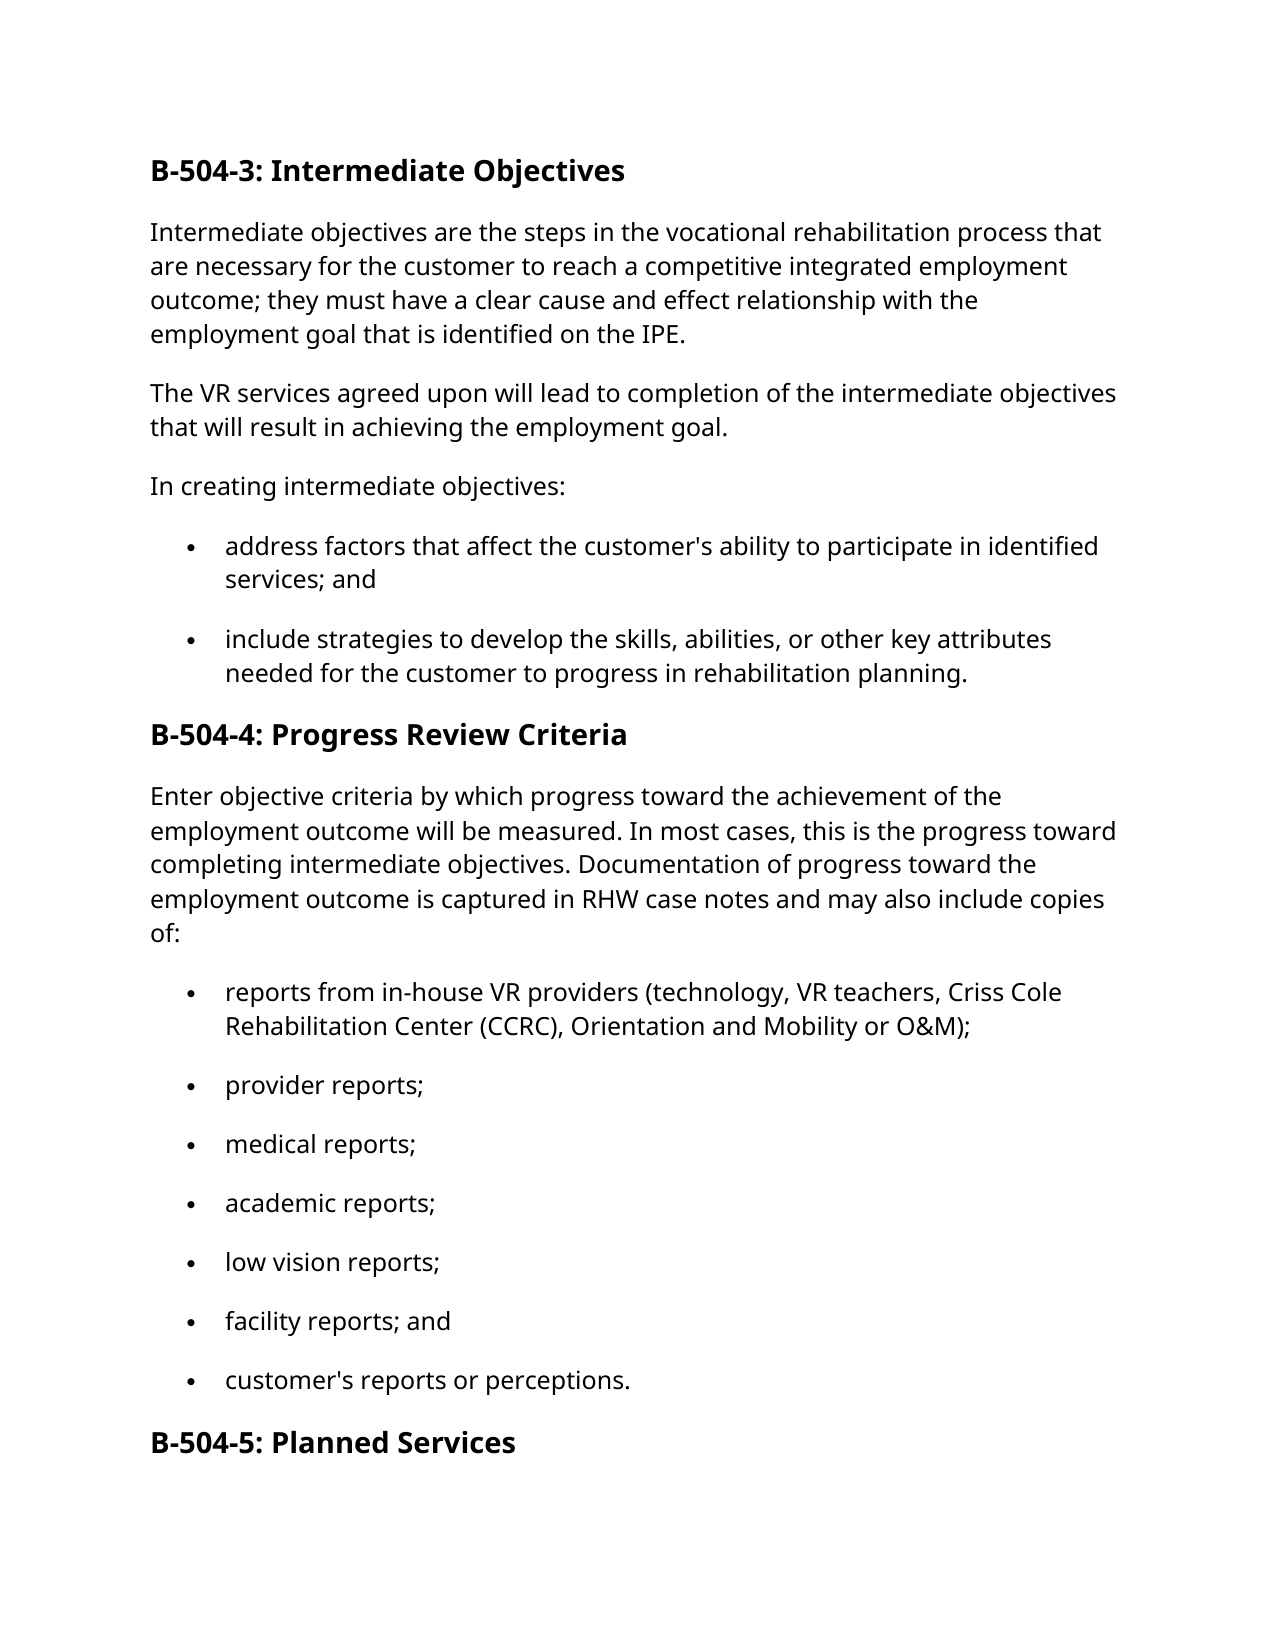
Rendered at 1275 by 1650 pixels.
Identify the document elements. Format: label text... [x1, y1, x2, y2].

text Intermediate objectives are the steps in the vocational rehabilitation process that are necessary for the customer to reach a competitive integrated employment outcome; they must have a clear cause and effect relationship with the employment goal that is identified on the IPE. [150, 215, 1125, 351]
text Enter objective criteria by which progress toward the achievement of the employment outcome will be measured. In most cases, this is the progress toward completing intermediate objectives. Documentation of progress toward the employment outcome is captured in RHW case notes and may also include copies of: [150, 779, 1125, 949]
list include strategies to develop the skills, abilities, or other key attributes needed for the customer to progress in rehabilitation planning. [187, 621, 1125, 689]
list address factors that affect the customer's ability to participate in identified services; and [187, 528, 1125, 596]
list customer's reports or perceptions. [187, 1363, 1125, 1397]
text In creating intermediate objectives: [150, 469, 1125, 503]
text The VR services agreed upon will lead to completion of the intermediate objectives that will result in achieving the employment goal. [150, 376, 1125, 444]
list medical reports; [187, 1127, 1125, 1161]
list provider reports; [187, 1067, 1125, 1102]
list reports from in-house VR providers (technology, VR teachers, Criss Cole Rehabilitation Center (CCRC), Orientation and Mobility or O&M); [187, 974, 1125, 1042]
list academic reports; [187, 1186, 1125, 1220]
list facility reports; and [187, 1304, 1125, 1338]
subtitle B-504-5: Planned Services [150, 1422, 1125, 1462]
list low vision reports; [187, 1245, 1125, 1279]
subtitle B-504-3: Intermediate Objectives [150, 150, 1125, 190]
subtitle B-504-4: Progress Review Criteria [150, 714, 1125, 754]
